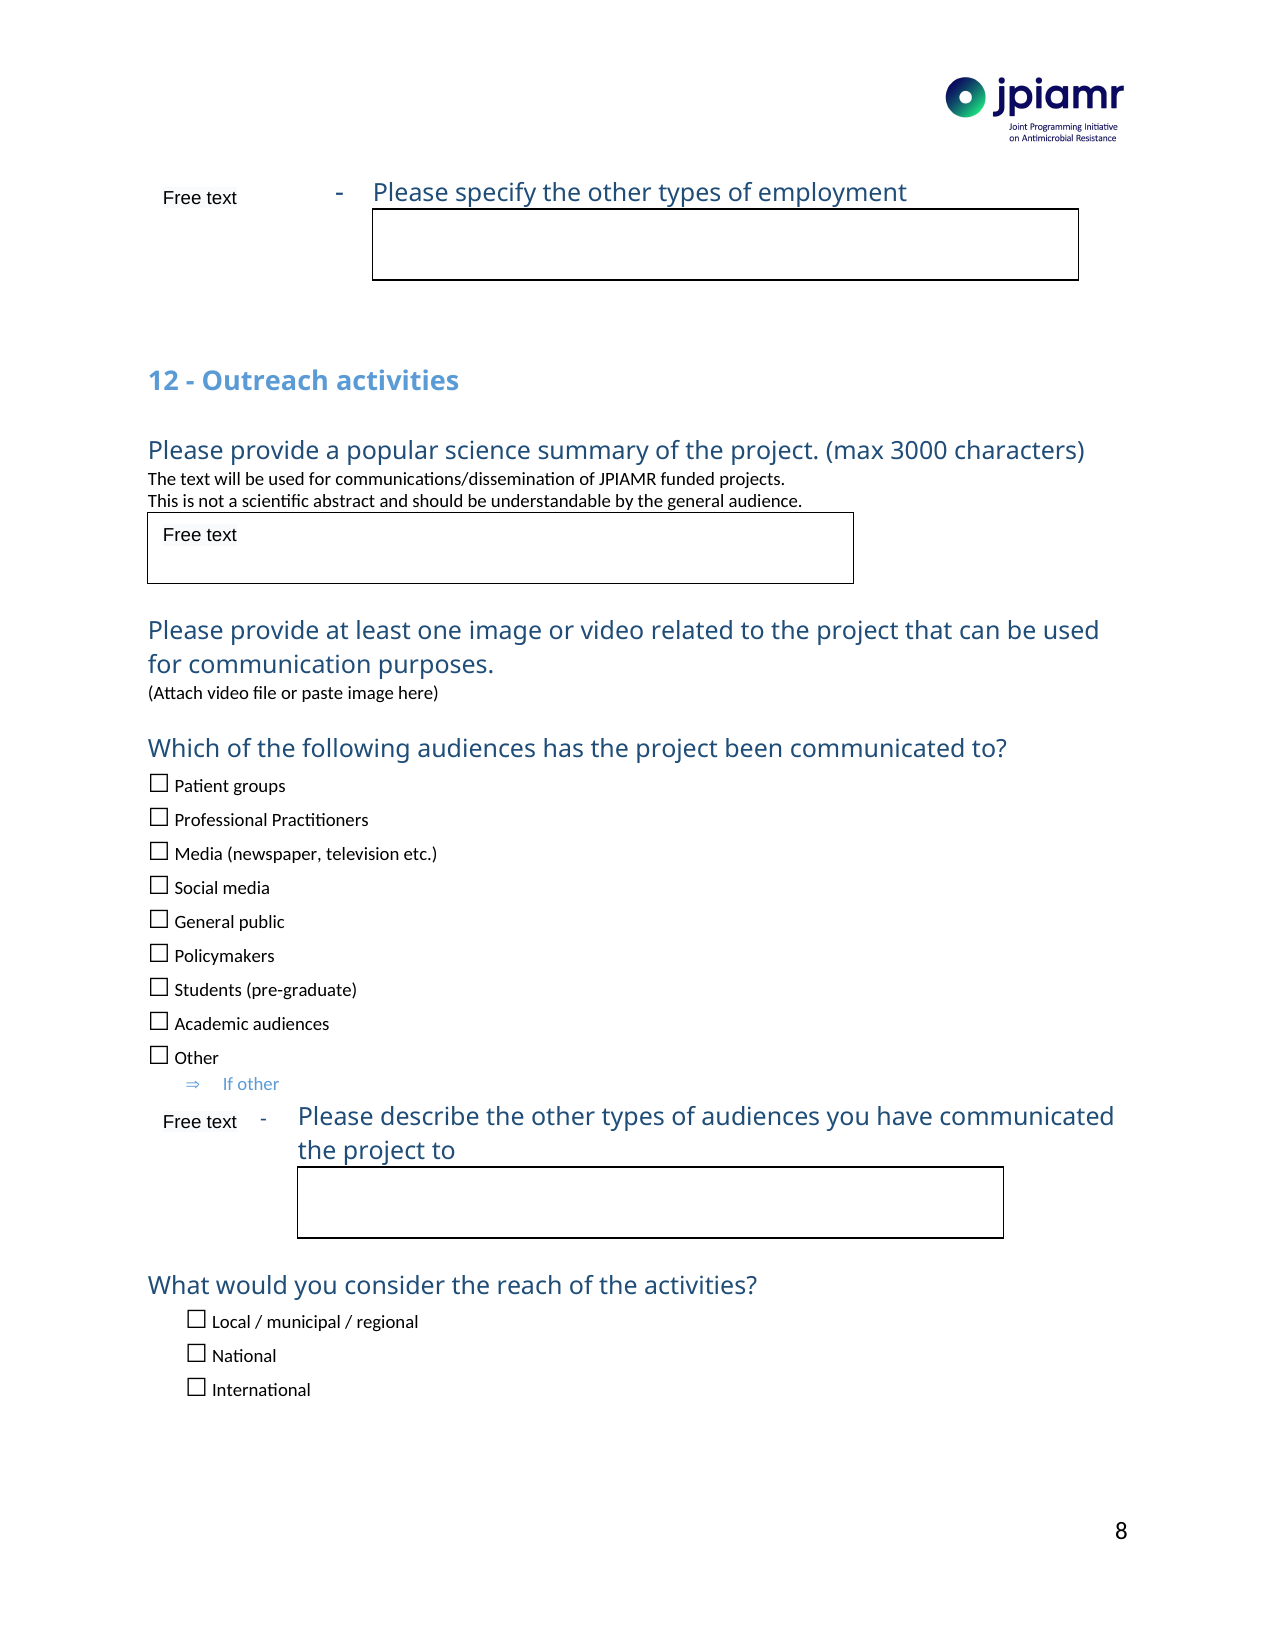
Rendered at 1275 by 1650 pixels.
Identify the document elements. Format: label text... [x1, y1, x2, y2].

subtitle Which of the following audiences has the project been communicated to? [148, 731, 1127, 765]
subtitle What would you consider the reach of the activities? [148, 1267, 1127, 1302]
text Students (pre-graduate) [148, 969, 1127, 1004]
subtitle 12 - Outreach activities [148, 361, 1127, 398]
text Policymakers [148, 936, 1127, 969]
text National [185, 1336, 1127, 1370]
text Patient groups [148, 765, 1127, 799]
text Academic audiences [148, 1004, 1127, 1038]
text (Attach video file or paste image here) [148, 681, 1127, 704]
text Local / municipal / regional [185, 1302, 1127, 1336]
subtitle Please provide at least one image or video related to the project that can be used for communication purposes. [148, 613, 1127, 681]
text This is not a scientific abstract and should be understandable by the general audience. [148, 489, 1127, 512]
text Other [148, 1038, 1127, 1072]
subtitle Please describe the other types of audiences you have communicated the project to [260, 1099, 1127, 1240]
list If other [185, 1072, 1127, 1095]
picture [938, 73, 1128, 145]
subtitle Please specify the other types of employment [335, 175, 1127, 282]
text Media (newspaper, television etc.) [148, 833, 1127, 867]
text General public [148, 901, 1127, 936]
subtitle Please provide a popular science summary of the project. (max 3000 characters) [148, 433, 1127, 467]
text International [185, 1370, 1127, 1404]
text Social media [148, 867, 1127, 901]
text Professional Practitioners [148, 799, 1127, 833]
text The text will be used for communications/dissemination of JPIAMR funded projects. [148, 467, 1127, 489]
